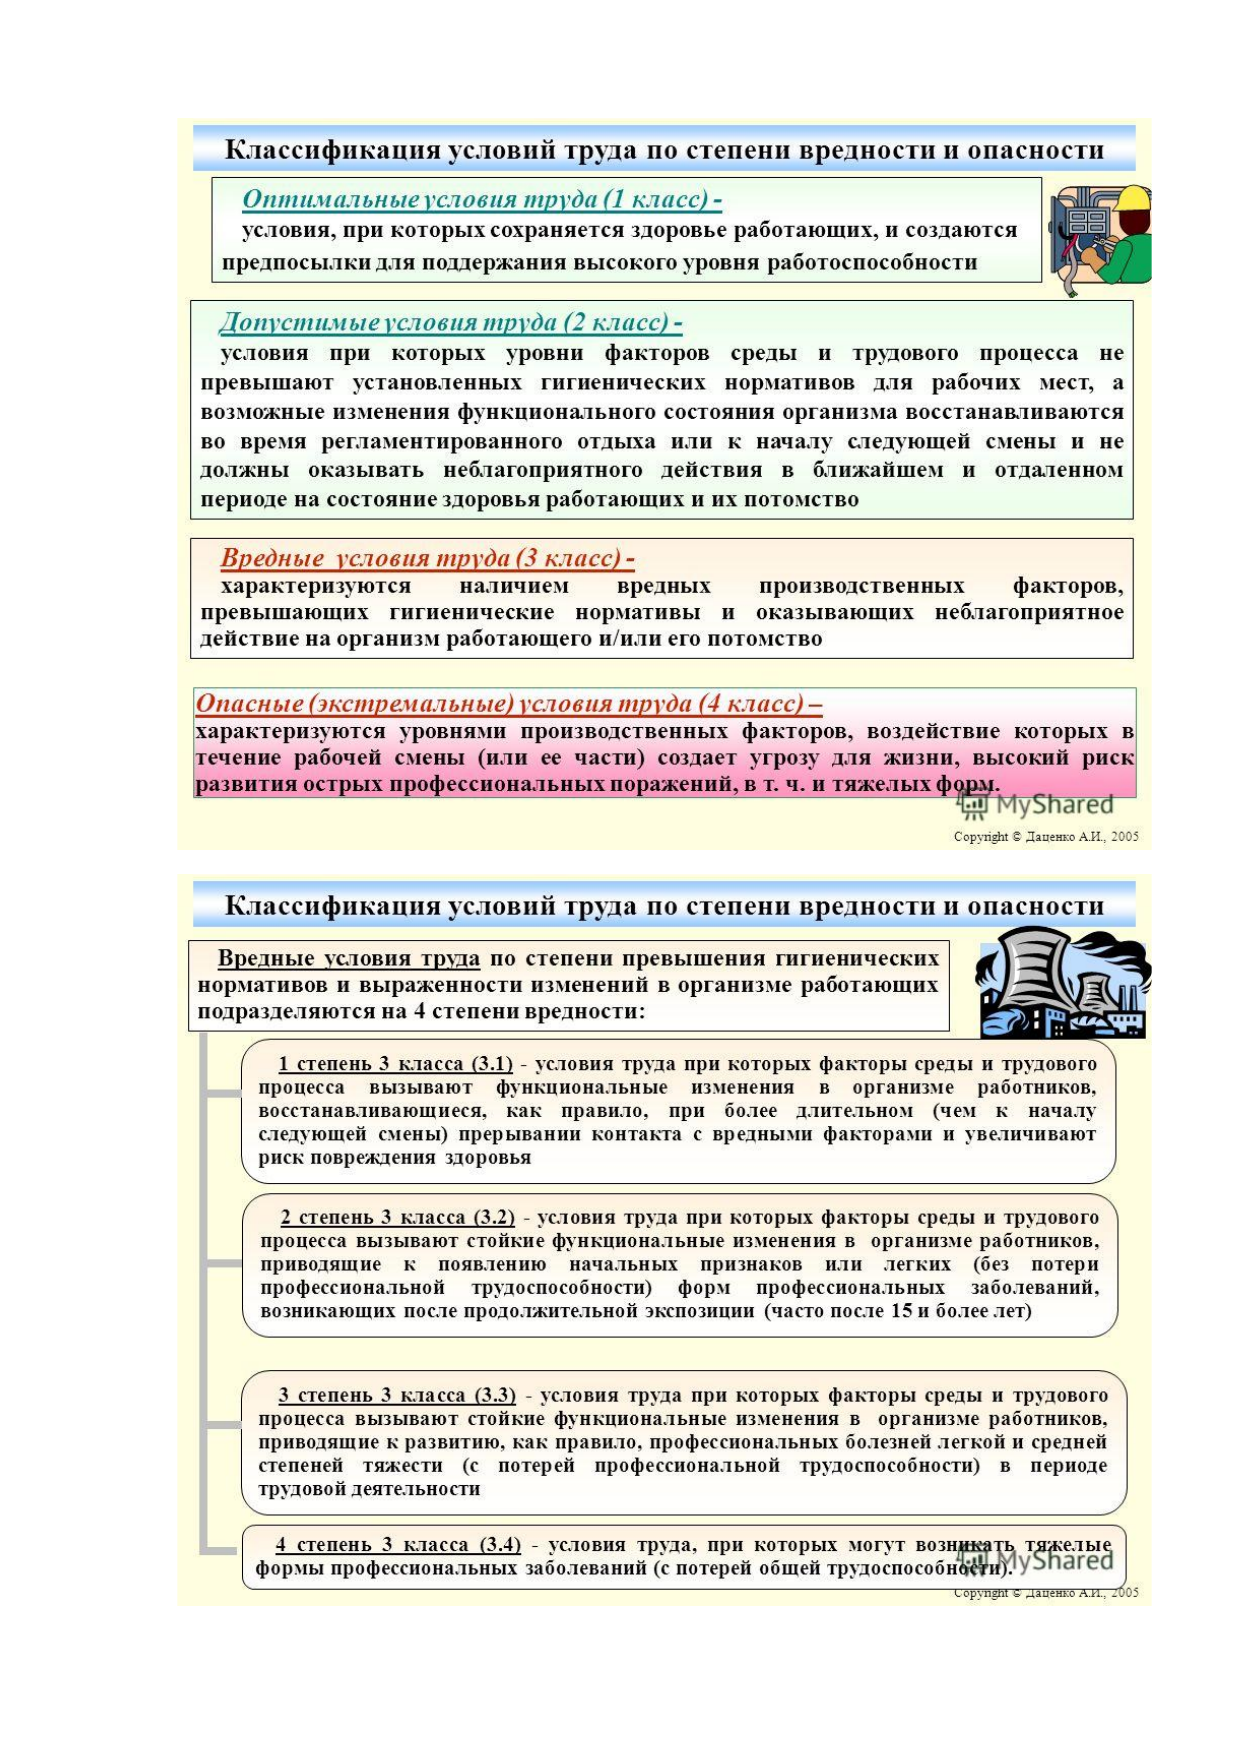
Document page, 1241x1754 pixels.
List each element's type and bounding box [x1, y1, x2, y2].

picture [177, 874, 1152, 1606]
picture [177, 118, 1152, 850]
